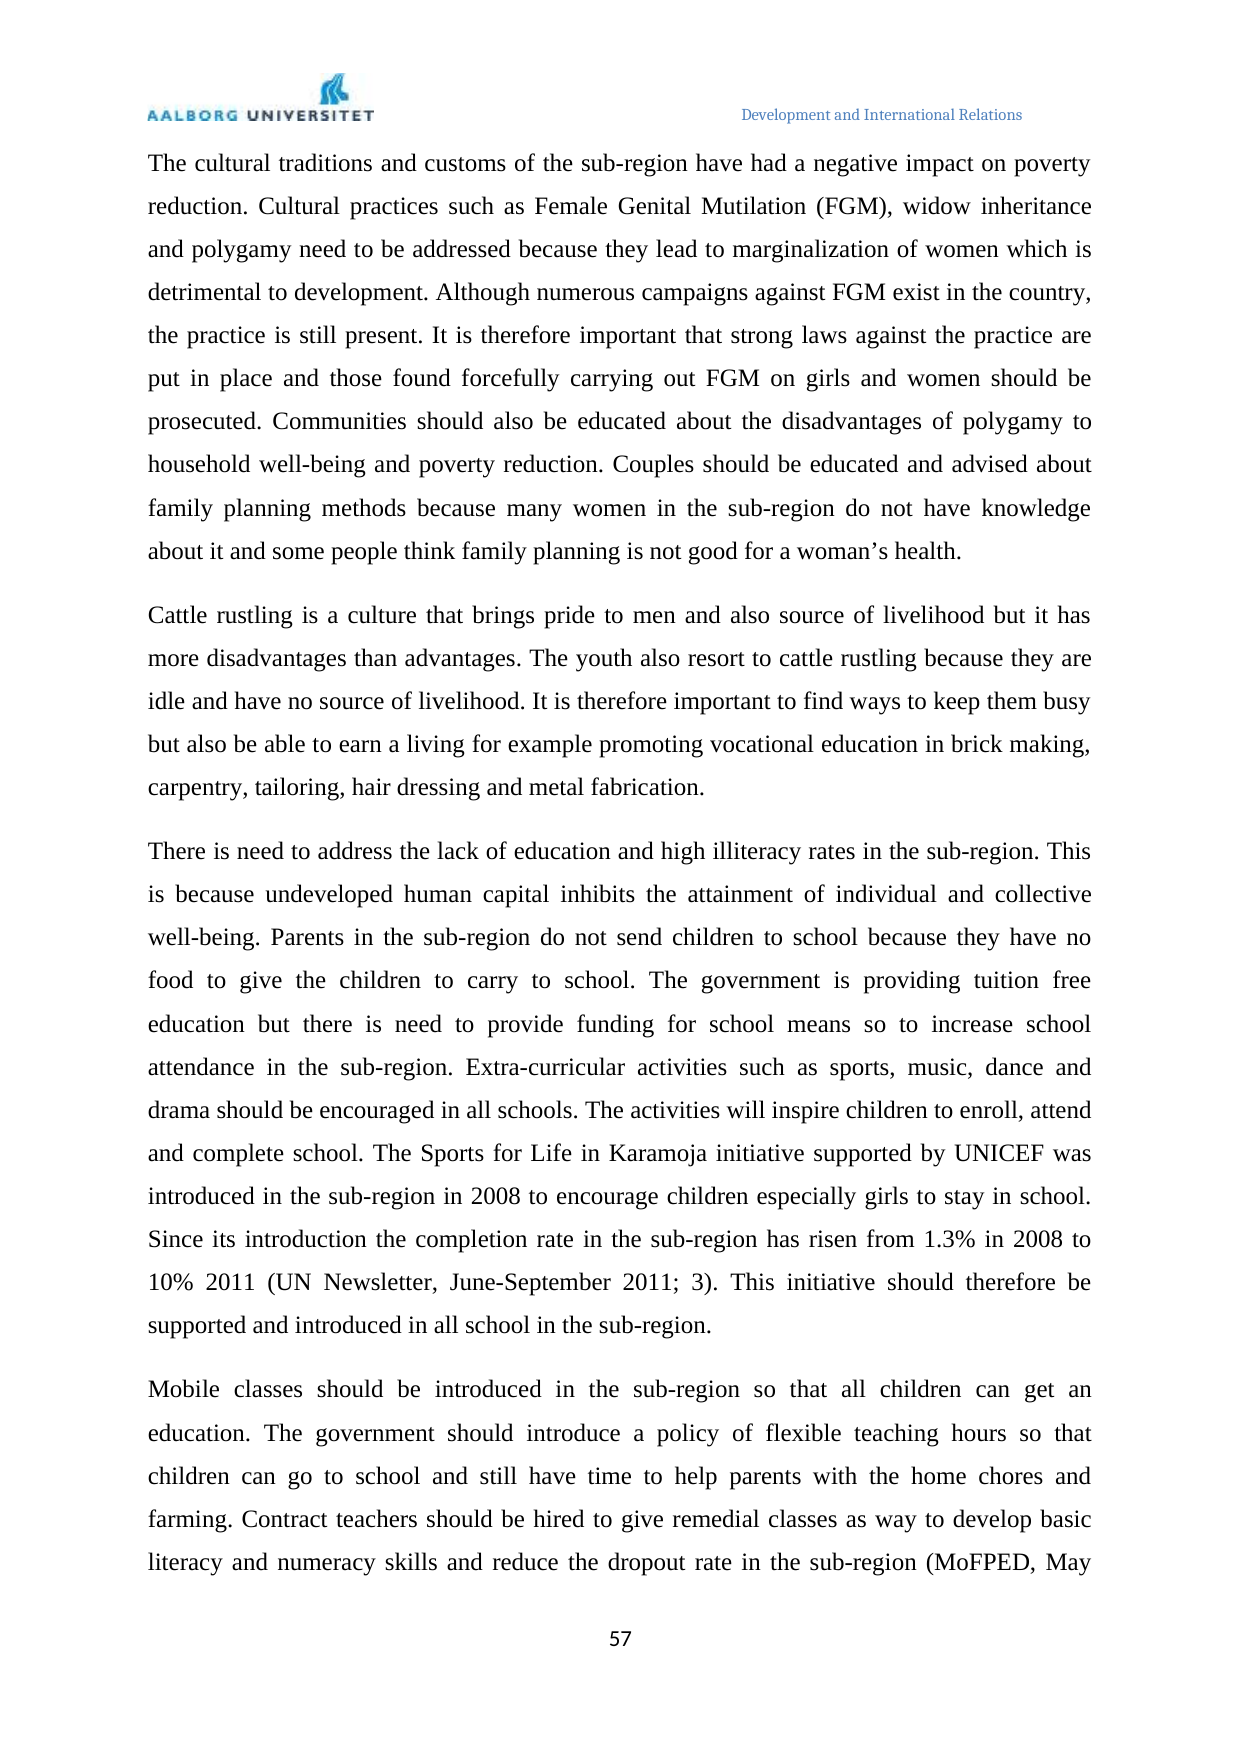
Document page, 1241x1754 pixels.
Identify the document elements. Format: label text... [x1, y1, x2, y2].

text Cattle rustling is a culture that brings pride to men and also source of livelihood but it has more disadvantages than advantages. The youth also resort to cattle rustling because they are idle and have no source of livelihood. It is therefore important to find ways to keep them busy but also be able to earn a living for example promoting vocational education in brick making, carpentry, tailoring, hair dressing and metal fabrication. [148, 600, 1093, 801]
text The cultural traditions and customs of the sub-region have had a negative impact on poverty reduction. Cultural practices such as Female Genital Mutilation (FGM), widow inheritance and polygamy need to be addressed because they lead to marginalization of women which is detrimental to development. Although numerous campaigns against FGM exist in the country, the practice is still present. It is therefore important that strong laws against the practice are put in place and those found forcefully carrying out FGM on girls and women should be prosecuted. Communities should also be educated about the disadvantages of polygamy to household well-being and poverty reduction. Couples should be educated and advised about family planning methods because many women in the sub-region do not have knowledge about it and some people think family planning is not good for a woman’s health. [148, 148, 1093, 564]
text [148, 1374, 1093, 1576]
picture [147, 73, 374, 121]
text There is need to address the lack of education and high illiteracy rates in the sub-region. This is because undeveloped human capital inhibits the attainment of individual and collective well-being. Parents in the sub-region do not send children to school because they have no food to give the children to carry to school. The government is providing tuition free education but there is need to provide funding for school means so to increase school attendance in the sub-region. Extra-curricular activities such as sports, music, dance and drama should be encouraged in all schools. The activities will inspire children to enroll, attend and complete school. The Sports for Life in Karamoja initiative supported by UNICEF was introduced in the sub-region in 2008 to encourage children especially girls to stay in school. Since its introduction the completion rate in the sub-region has risen from 1.3% in 2008 to 10% 2011 (UN Newsletter, June-September 2011; 3). This initiative should therefore be supported and introduced in all school in the sub-region. [148, 836, 1093, 1339]
